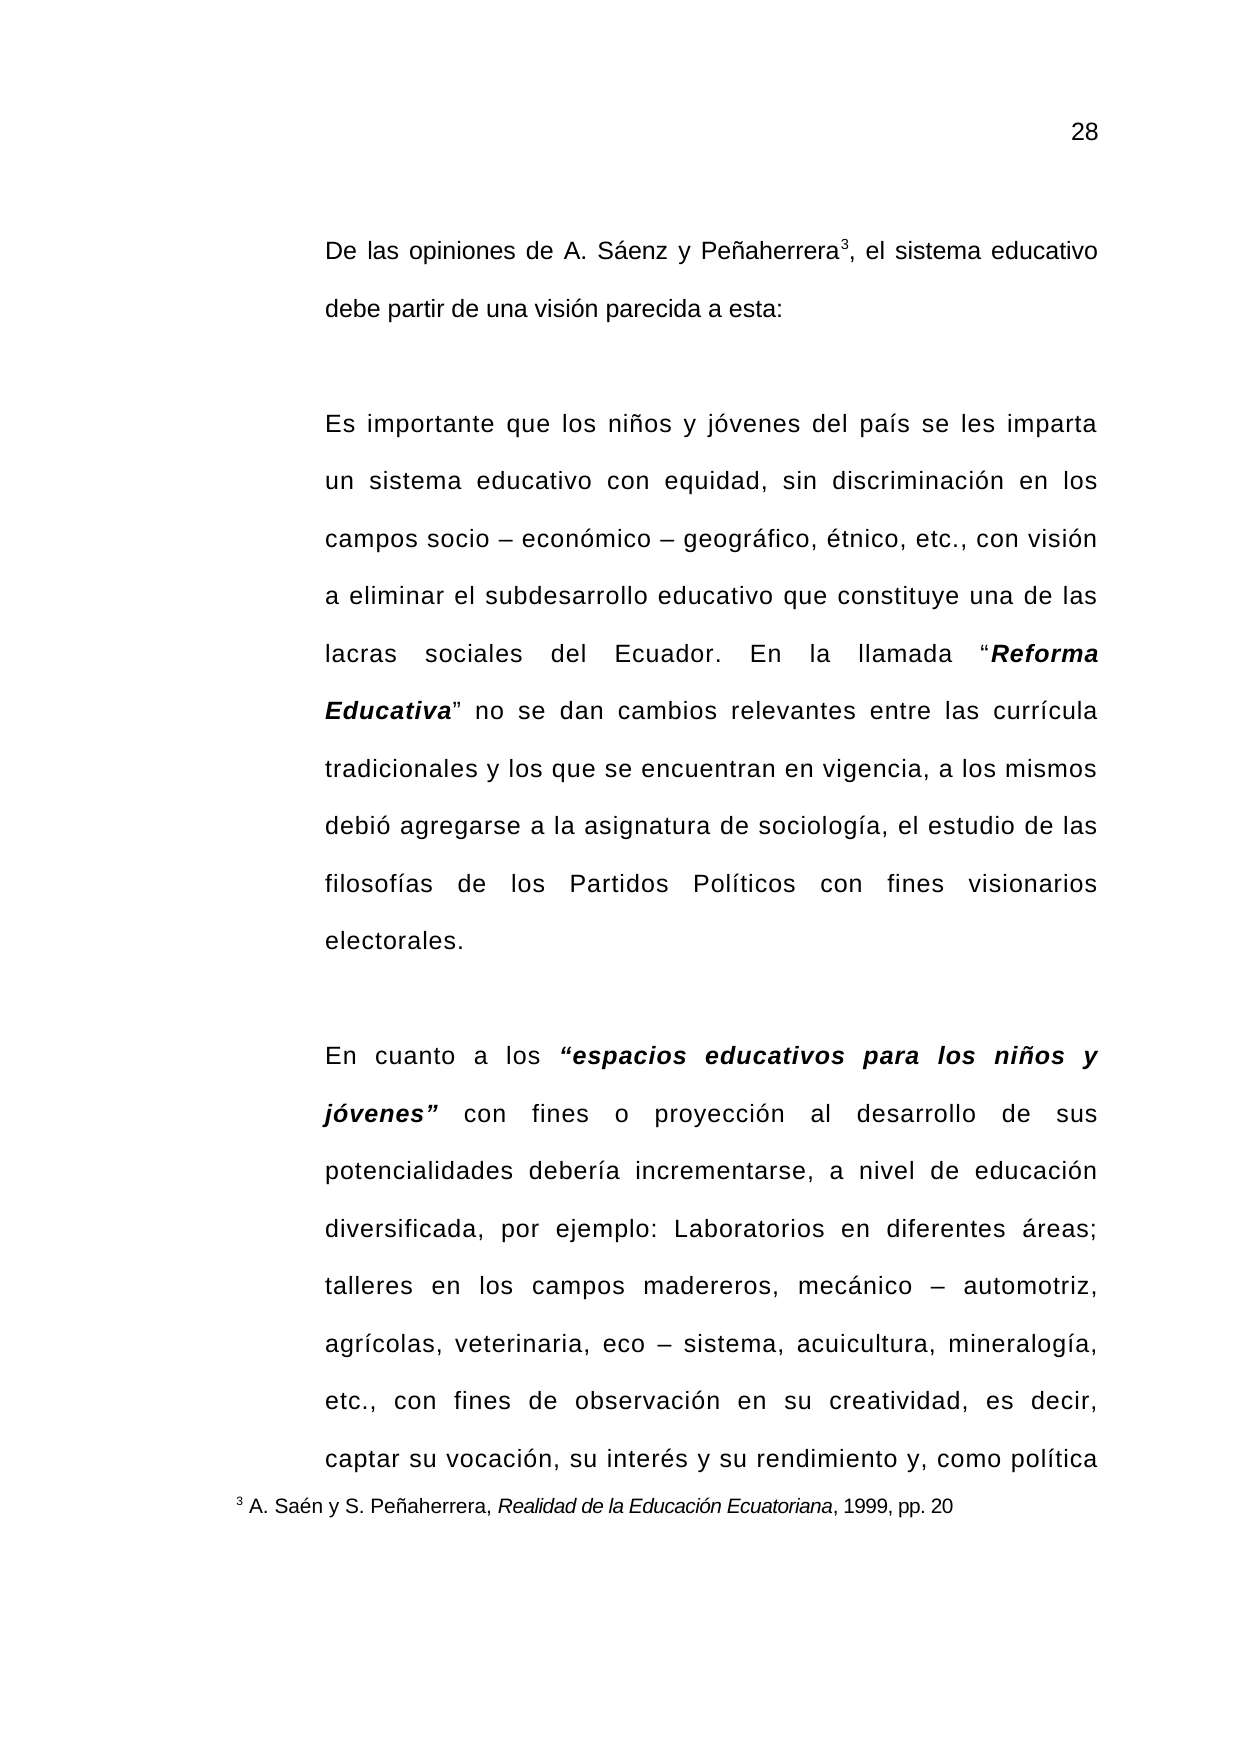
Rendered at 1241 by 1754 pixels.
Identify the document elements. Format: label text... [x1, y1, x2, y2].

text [325, 1041, 1098, 1472]
text Es importante que los niños y jóvenes del país se les imparta un sistema educativo con equidad, sin discriminación en los campos socio – económico – geográfico, étnico, etc., con visión a eliminar el subdesarrollo educativo que constituye una de las lacras sociales del Ecuador. En la llamada “Reforma Educativa” no se dan cambios relevantes entre las currícula tradicionales y los que se encuentran en vigencia, a los mismos debió agregarse a la asignatura de sociología, el estudio de las filosofías de los Partidos Políticos con fines visionarios electorales. [325, 409, 1098, 955]
text De las opiniones de A. Sáenz y Peñaherrera, el sistema educativo debe partir de una visión parecida a esta: [325, 236, 1098, 322]
